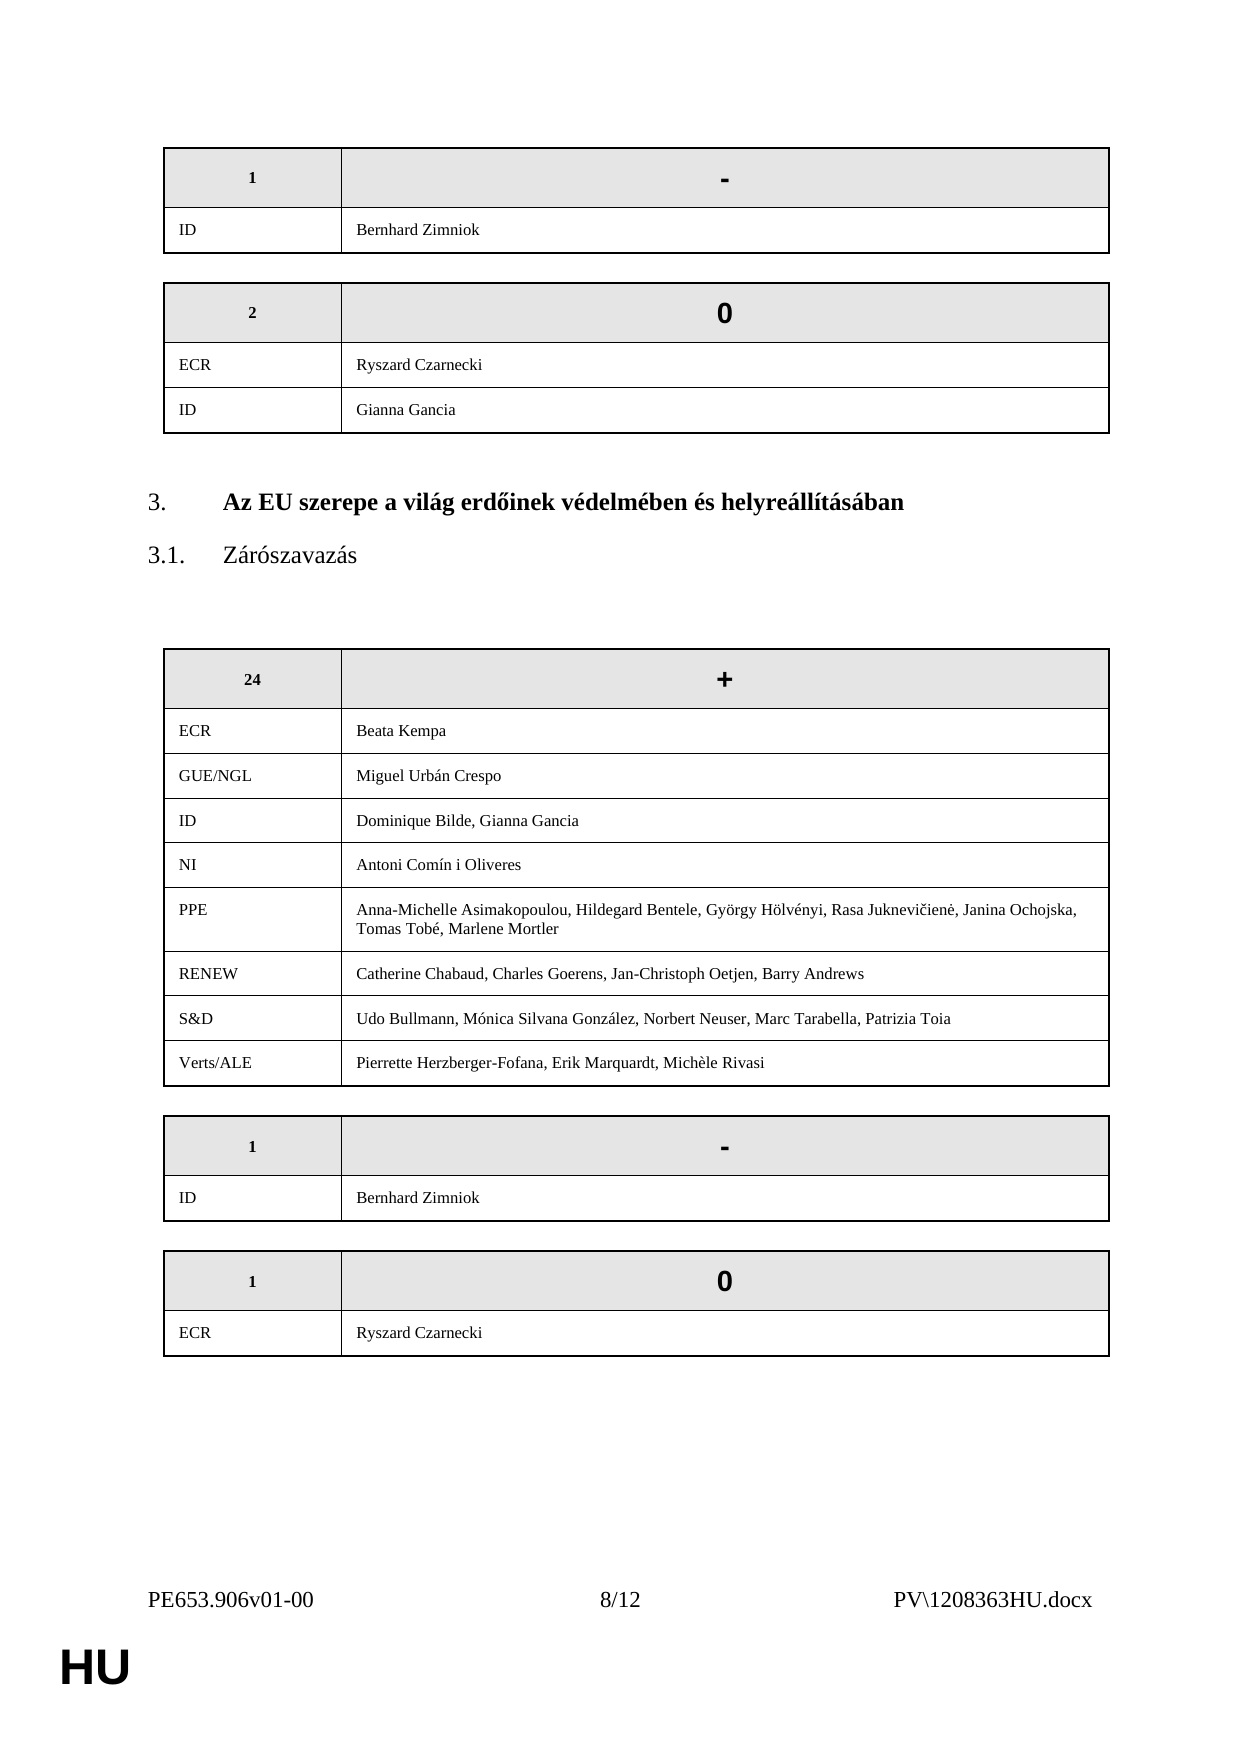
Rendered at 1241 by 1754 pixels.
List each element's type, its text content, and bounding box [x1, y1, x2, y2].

table_cell Pierrette Herzberger-Fofana, Erik Marquardt, Michèle Rivasi [342, 1041, 1108, 1085]
table_header 2 [165, 284, 341, 342]
table_cell Beata Kempa [342, 709, 1108, 753]
table_cell Udo Bullmann, Mónica Silvana González, Norbert Neuser, Marc Tarabella, Patrizia Toia [342, 996, 1108, 1040]
subtitle 3.1. Zárószavazás [148, 541, 1092, 569]
table_header 1 [165, 1117, 341, 1175]
title 3. Az EU szerepe a világ erdőinek védelmében és helyreállításában [148, 487, 1092, 516]
table_cell Dominique Bilde, Gianna Gancia [342, 799, 1108, 842]
table_cell S&D [165, 996, 341, 1040]
table_cell Ryszard Czarnecki [342, 1311, 1108, 1355]
table_header 24 [165, 650, 341, 708]
table_cell ECR [165, 1311, 341, 1355]
table_cell GUE/NGL [165, 754, 341, 797]
table_header - [342, 1117, 1108, 1175]
table_header 0 [342, 284, 1108, 342]
table_cell Ryszard Czarnecki [342, 343, 1108, 387]
table_header 0 [342, 1252, 1108, 1310]
table_header 1 [165, 1252, 341, 1310]
table_header - [342, 149, 1108, 207]
table_cell ID [165, 208, 341, 252]
table_cell Gianna Gancia [342, 388, 1108, 431]
table_cell Miguel Urbán Crespo [342, 754, 1108, 797]
table_cell ECR [165, 343, 341, 387]
table_cell ID [165, 799, 341, 842]
table_cell Antoni Comín i Oliveres [342, 843, 1108, 887]
table_cell Anna-Michelle Asimakopoulou, Hildegard Bentele, György Hölvényi, Rasa Juknevičienė, Janina Ochojska, Tomas Tobé, Marlene Mortler [342, 888, 1108, 951]
table_header 1 [165, 149, 341, 207]
table_cell Catherine Chabaud, Charles Goerens, Jan-Christoph Oetjen, Barry Andrews [342, 952, 1108, 995]
table_cell Bernhard Zimniok [342, 208, 1108, 252]
table_cell NI [165, 843, 341, 887]
table_cell ID [165, 388, 341, 431]
table_header + [342, 650, 1108, 708]
table_cell ID [165, 1176, 341, 1220]
table_cell ECR [165, 709, 341, 753]
table_cell PPE [165, 888, 341, 951]
table_cell RENEW [165, 952, 341, 995]
table_cell Verts/ALE [165, 1041, 341, 1085]
table_cell Bernhard Zimniok [342, 1176, 1108, 1220]
